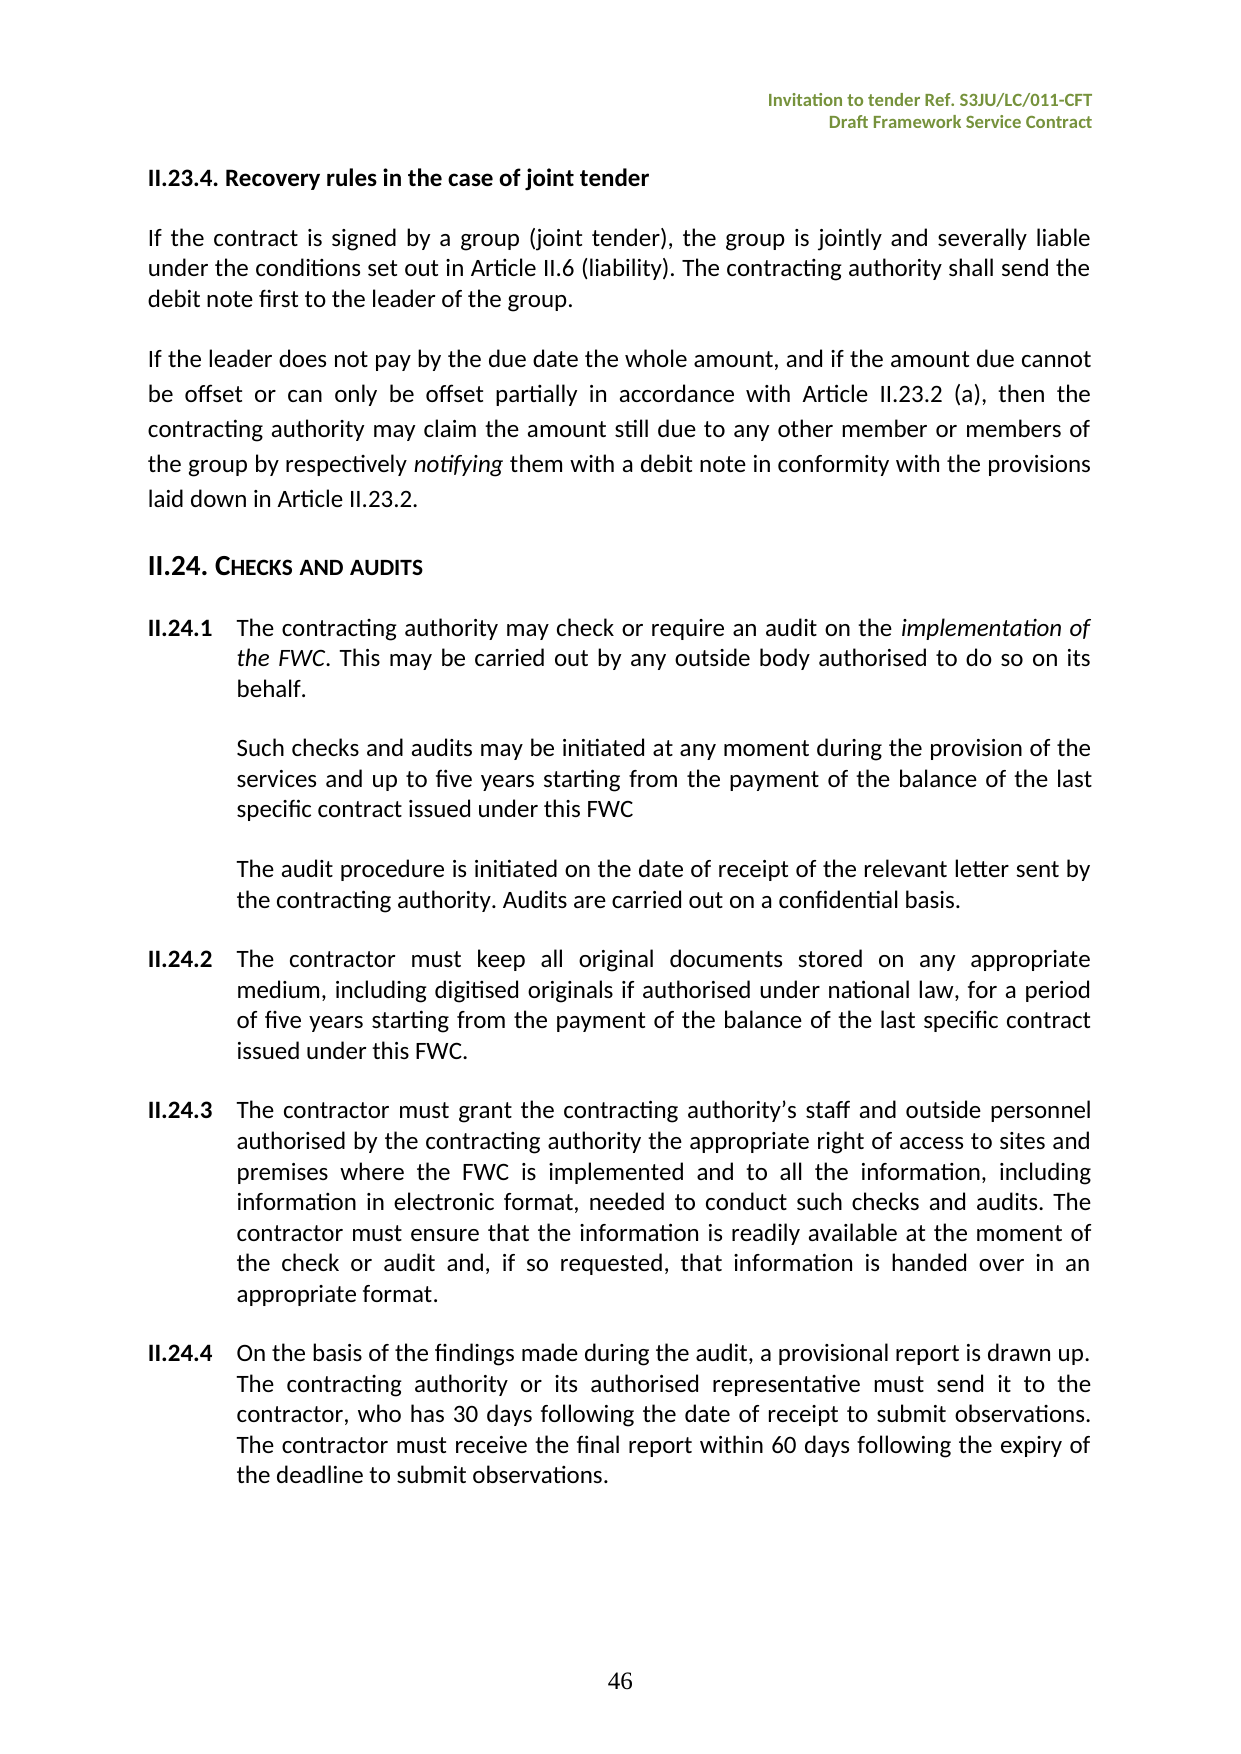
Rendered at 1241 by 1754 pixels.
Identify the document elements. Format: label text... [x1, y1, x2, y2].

text II.24.4 On the basis of the findings made during the audit, a provisional report is drawn up. The contracting authority or its authorised representative must send it to the contractor, who has 30 days following the date of receipt to submit observations. The contractor must receive the final report within 60 days following the expiry of the deadline to submit observations. [148, 1337, 1092, 1490]
text Such checks and audits may be initiated at any moment during the provision of the services and up to five years starting from the payment of the balance of the last specific contract issued under this FWC [236, 732, 1092, 824]
text II.24.3 The contractor must grant the contracting authority’s staff and outside personnel authorised by the contracting authority the appropriate right of access to sites and premises where the FWC is implemented and to all the information, including information in electronic format, needed to conduct such checks and audits. The contractor must ensure that the information is readily available at the moment of the check or audit and, if so requested, that information is handed over in an appropriate format. [148, 1095, 1092, 1308]
text If the leader does not pay by the due date the whole amount, and if the amount due cannot be offset or can only be offset partially in accordance with Article II.23.2 (a), then the contracting authority may claim the amount still due to any other member or members of the group by respectively notifying them with a debit note in conformity with the provisions laid down in Article II.23.2. [148, 343, 1092, 513]
text If the contract is signed by a group (joint tender), the group is jointly and severally liable under the conditions set out in Article II.6 (liability). The contracting authority shall send the debit note first to the leader of the group. [148, 222, 1092, 314]
subtitle Recovery rules in the case of joint tender [148, 162, 1092, 193]
text The audit procedure is initiated on the date of receipt of the relevant letter sent by the contracting authority. Audits are carried out on a confidential basis. [236, 853, 1092, 914]
text II.24.2 The contractor must keep all original documents stored on any appropriate medium, including digitised originals if authorised under national law, for a period of five years starting from the payment of the balance of the last specific contract issued under this FWC. [148, 943, 1092, 1066]
subtitle Checks and audits [148, 547, 1092, 583]
text II.24.1 The contracting authority may check or require an audit on the implementation of the FWC. This may be carried out by any outside body authorised to do so on its behalf. [148, 612, 1092, 703]
